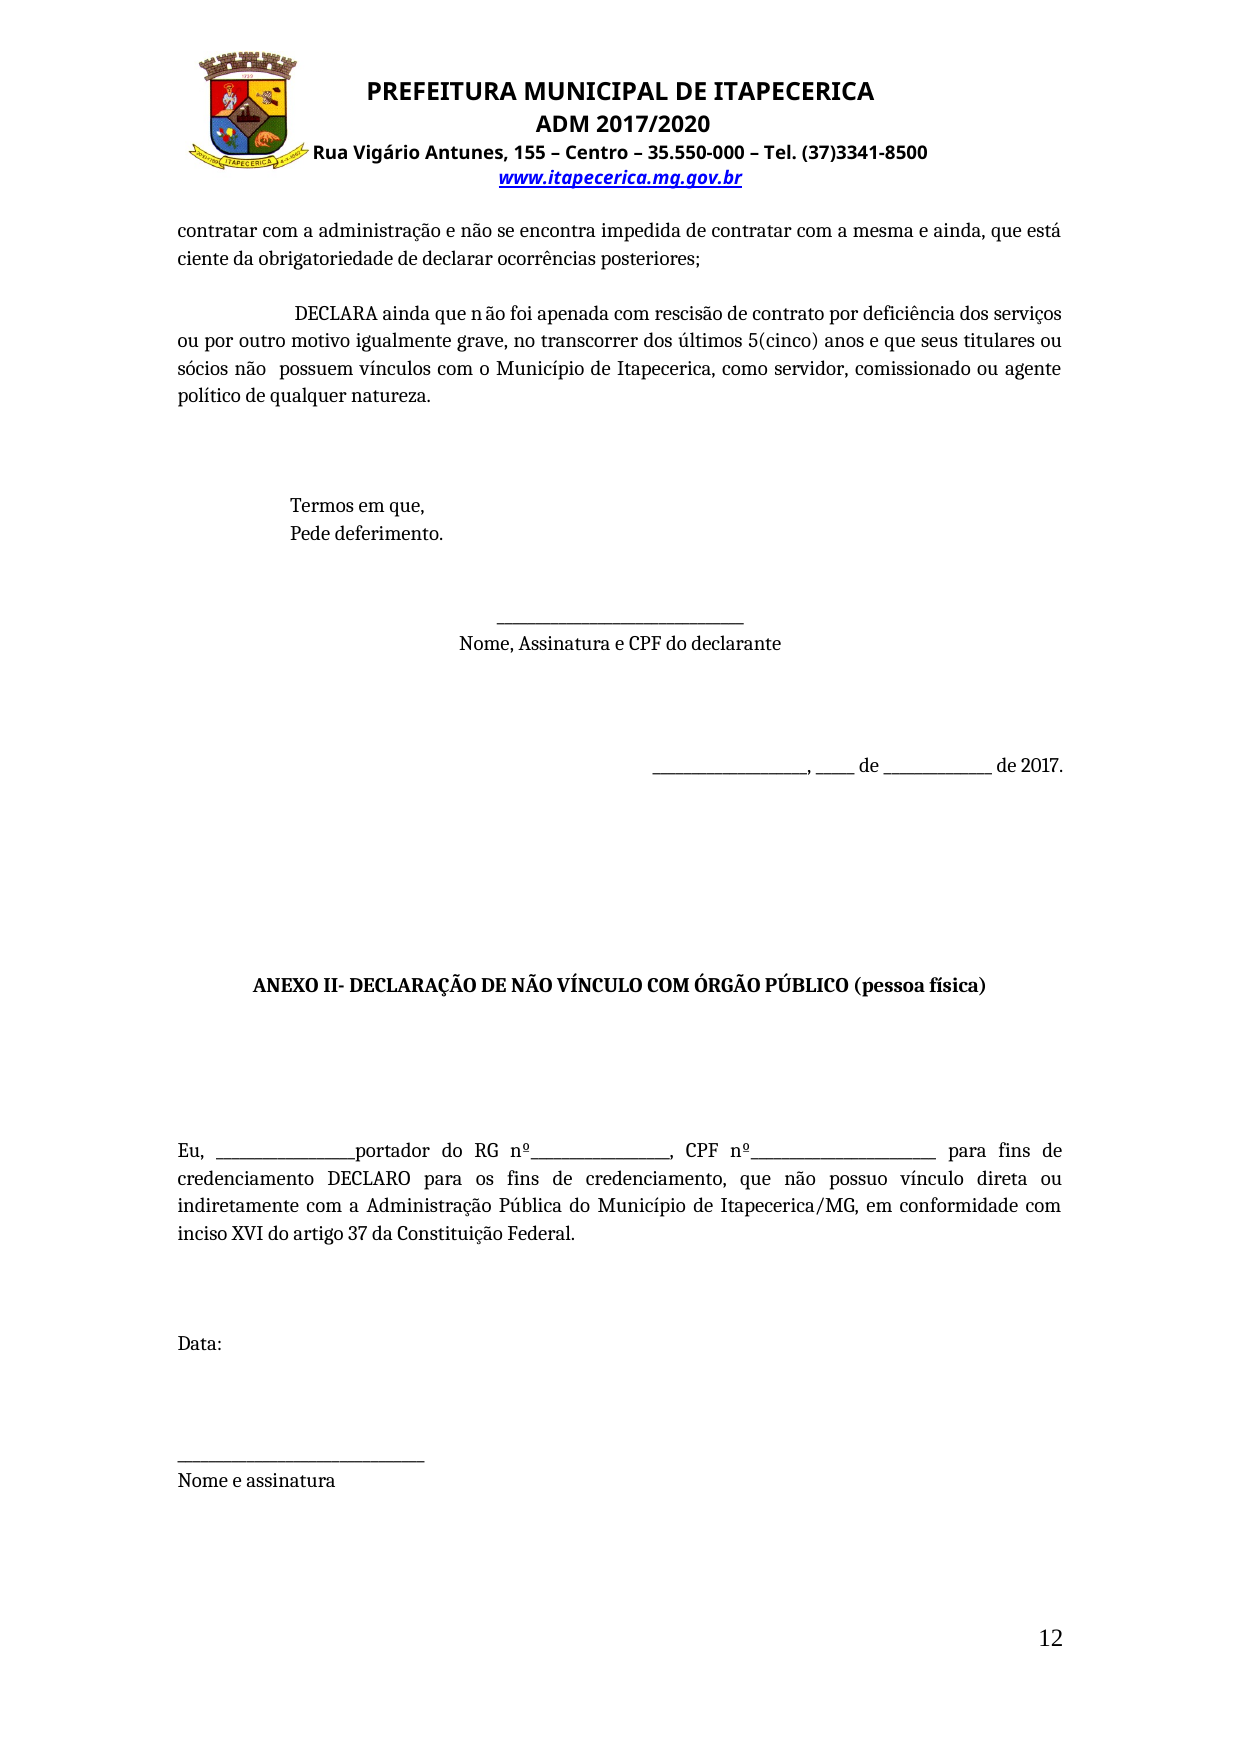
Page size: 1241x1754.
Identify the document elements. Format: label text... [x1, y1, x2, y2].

text Pede deferimento. [177, 521, 1063, 545]
text Data: [177, 1331, 1063, 1355]
text ANEXO II- DECLARAÇÃO DE NÃO VÍNCULO COM ÓRGÃO PÚBLICO (pessoa física) [177, 974, 1063, 998]
text Nome e assinatura [177, 1469, 1063, 1493]
text Eu, __________________portador do RG nº__________________, CPF nº________________________ para fins de credenciamento DECLARO para os fins de credenciamento, que não possuo vínculo direta ou indiretamente com a Administração Pública do Município de Itapecerica/MG, em conformidade com inciso XVI do artigo 37 da Constituição Federal. [177, 1139, 1063, 1245]
text ________________________________ [177, 1441, 1063, 1465]
picture [185, 51, 313, 179]
text ________________________________ [177, 604, 1063, 628]
text DECLARA ainda que não foi apenada com rescisão de contrato por deficiência dos serviços ou por outro motivo igualmente grave, no transcorrer dos últimos 5(cinco) anos e que seus titulares ou sócios não possuem vínculos com o Município de Itapecerica, como servidor, comissionado ou agente político de qualquer natureza. [177, 301, 1063, 408]
text ____________________, _____ de ______________ de 2017. [193, 754, 1063, 778]
text Nome, Assinatura e CPF do declarante [177, 631, 1063, 655]
text Termos em que, [177, 494, 1063, 518]
